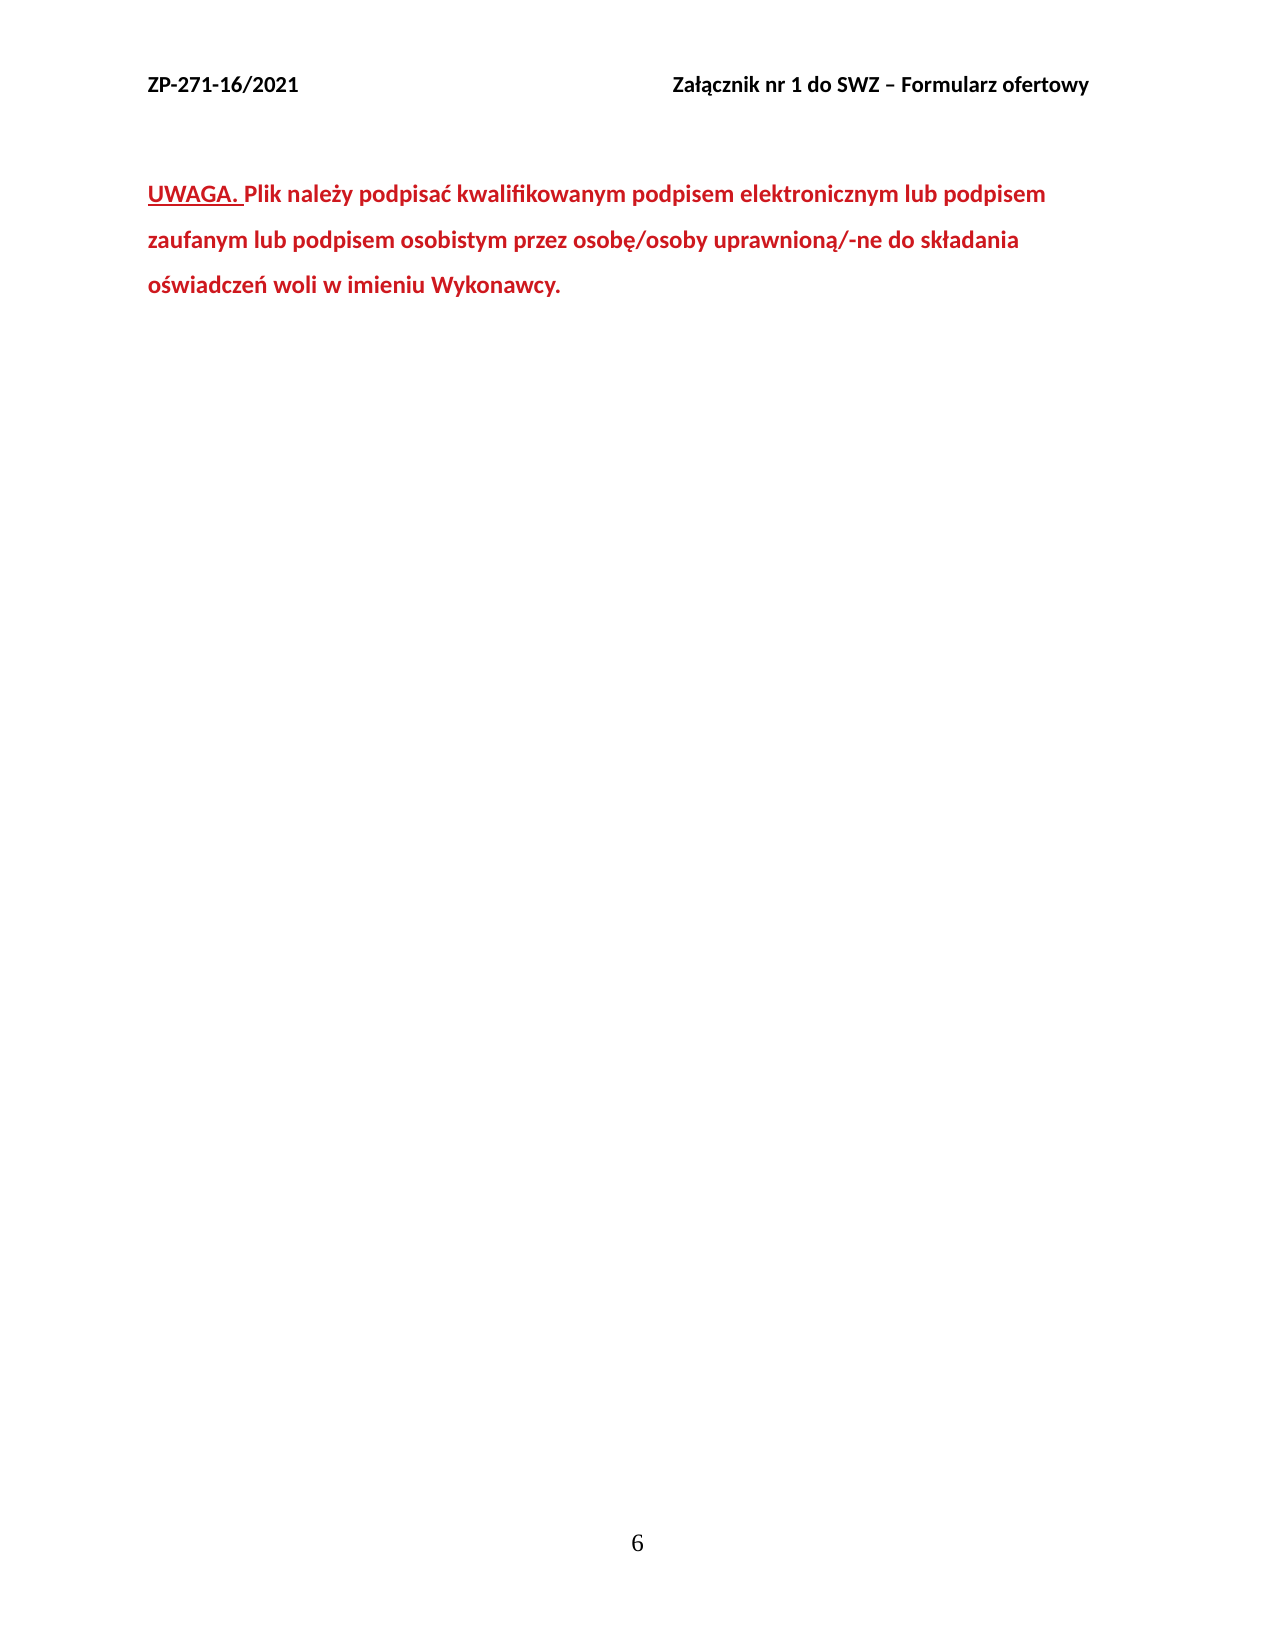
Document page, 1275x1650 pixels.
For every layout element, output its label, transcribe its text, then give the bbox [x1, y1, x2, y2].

text UWAGA. Plik należy podpisać kwalifikowanym podpisem elektronicznym lub podpisem zaufanym lub podpisem osobistym przez osobę/osoby uprawnioną/-ne do składania oświadczeń woli w imieniu Wykonawcy. [148, 178, 1127, 300]
